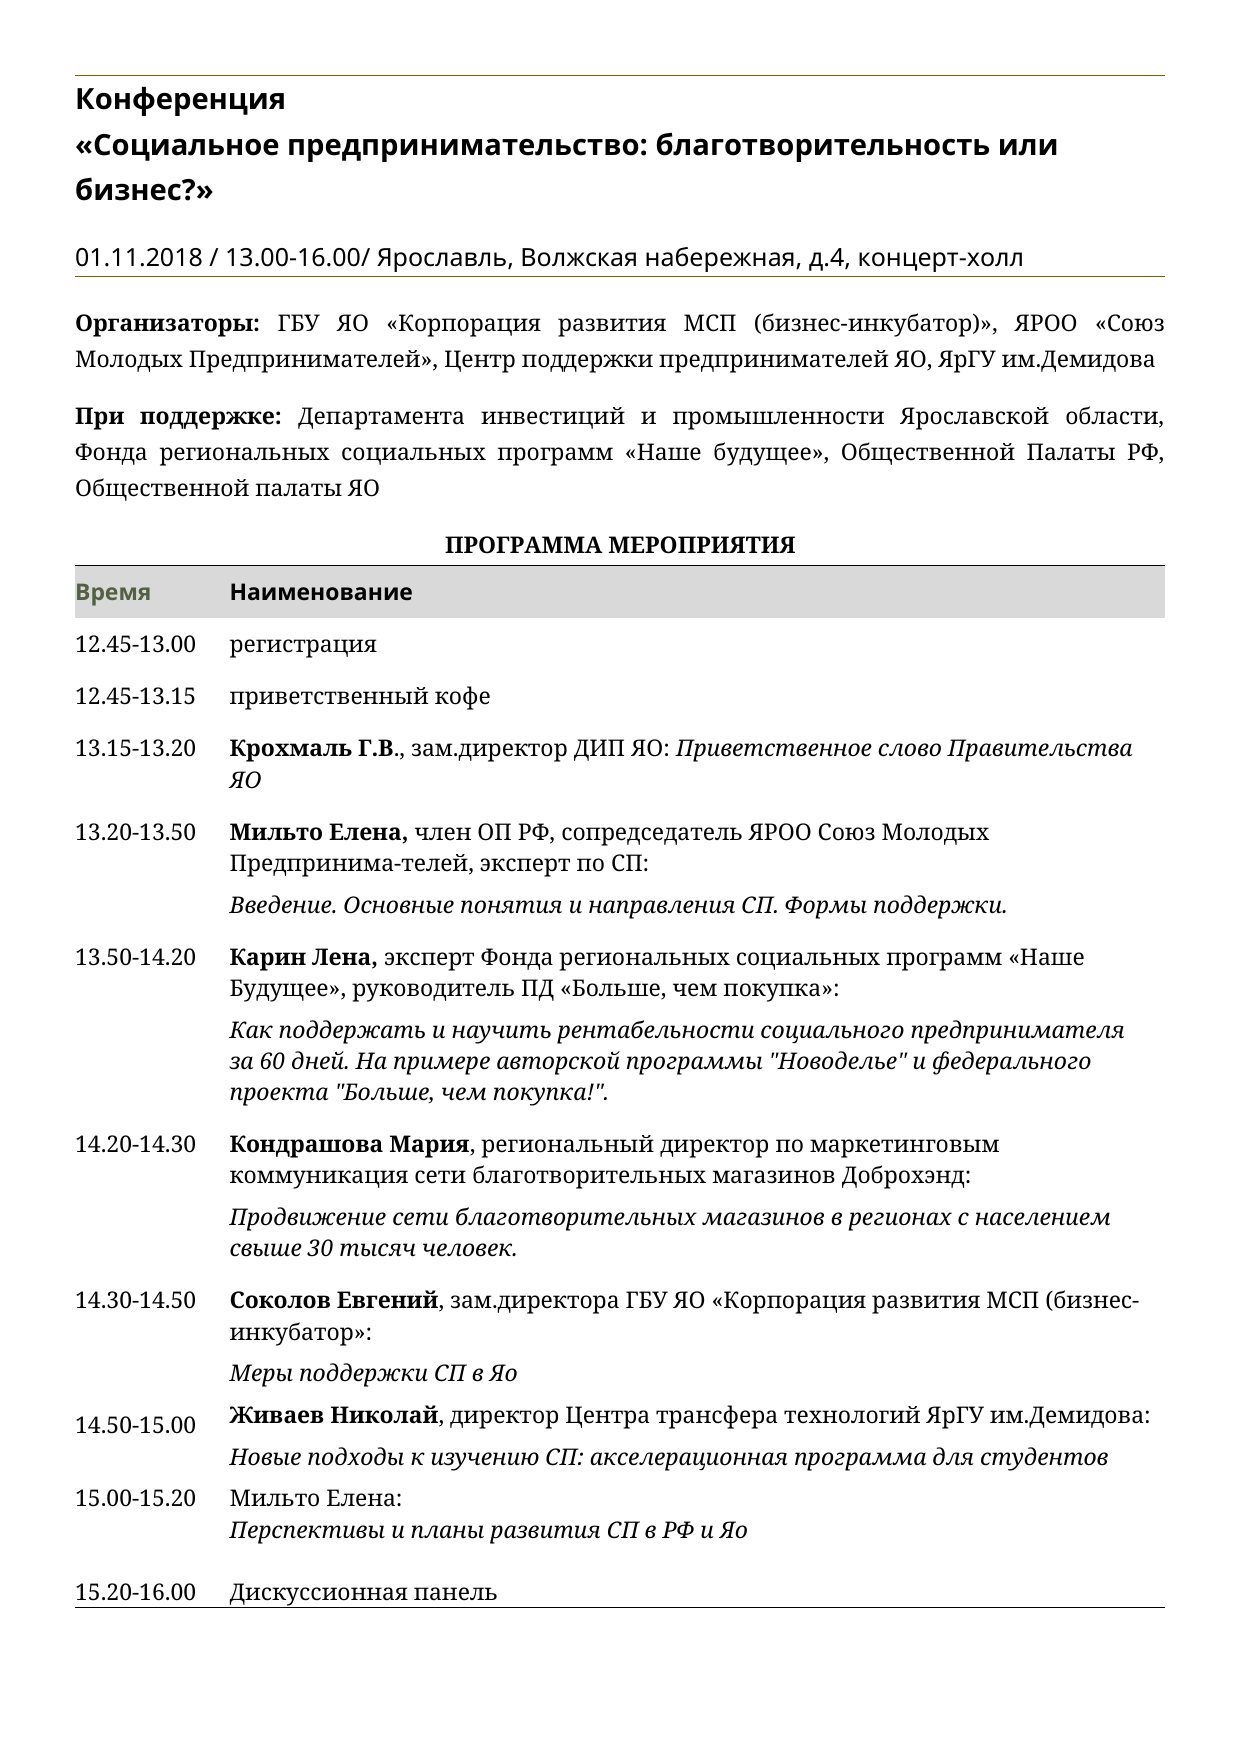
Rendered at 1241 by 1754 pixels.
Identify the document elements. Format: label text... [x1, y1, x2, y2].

table_cell 13.20-13.50 [75, 805, 229, 930]
table_cell 13.15-13.20 [75, 722, 229, 805]
table_cell Соколов Евгений, зам.директора ГБУ ЯО «Корпорация развития МСП (бизнес-инкубатор»: Меры поддержки СП в Яо Живаев Николай, директор Центра трансфера технологий ЯрГУ им.Демидова: Новые подходы к изучению СП: акселерационная программа для студентов [229, 1274, 1165, 1482]
table_cell регистрация [229, 618, 1165, 670]
table_cell приветственный кофе [229, 670, 1165, 722]
table_cell Мильто Елена: Перспективы и планы развития СП в РФ и Яо [229, 1482, 1165, 1576]
table_cell 12.45-13.00 [75, 618, 229, 670]
subtitle Конференция [75, 76, 1165, 118]
table_cell 15.00-15.20 [75, 1482, 229, 1576]
table_cell 13.50-14.20 [75, 930, 229, 1118]
text Организаторы: ГБУ ЯО «Корпорация развития МСП (бизнес-инкубатор)», ЯРОО «Союз Молодых Предпринимателей», Центр поддержки предпринимателей ЯО, ЯрГУ им.Демидова [75, 307, 1165, 374]
table_cell Мильто Елена, член ОП РФ, сопредседатель ЯРОО Союз Молодых Предпринима-телей, эксперт по СП: Введение. Основные понятия и направления СП. Формы поддержки. [229, 805, 1165, 930]
table_cell 14.20-14.30 [75, 1118, 229, 1274]
table_cell Дискуссионная панель [229, 1576, 1165, 1607]
table_cell 14.30-14.50 14.50-15.00 [75, 1274, 229, 1482]
table_cell 15.20-16.00 [75, 1576, 229, 1607]
subtitle 01.11.2018 / 13.00-16.00/ Ярославль, Волжская набережная, д.4, концерт-холл [75, 237, 1165, 276]
text При поддержке: Департамента инвестиций и промышленности Ярославской области, Фонда региональных социальных программ «Наше будущее», Общественной Палаты РФ, Общественной палаты ЯО [75, 400, 1165, 503]
table_header [75, 566, 229, 618]
table_cell Крохмаль Г.В., зам.директор ДИП ЯО: Приветственное слово Правительства ЯО [229, 722, 1165, 805]
table_cell Кондрашова Мария, региональный ди⁠ректор по маркетинговым коммуникация сети благотворительных магазинов Доброхэнд: Продвижение сети благотворительных магазинов в регионах с населением свыше 30 тысяч человек. [229, 1118, 1165, 1274]
table_cell Карин Лена, эксперт Фонда региональных социальных программ «Наше Будущее», руководитель ПД «Больше, чем покупка»: Как поддержать и научить рентабельности социального предпринимателя за 60 дней. На примере авторской программы "Новоделье" и федерального проекта "Больше, чем покупка!". [229, 930, 1165, 1118]
table_header Наименование [229, 566, 1165, 618]
subtitle «Социальное предпринимательство: благотворительность или бизнес?» [75, 121, 1165, 209]
text ПРОГРАММА МЕРОПРИЯТИЯ [75, 529, 1165, 560]
table_cell 12.45-13.15 [75, 670, 229, 722]
